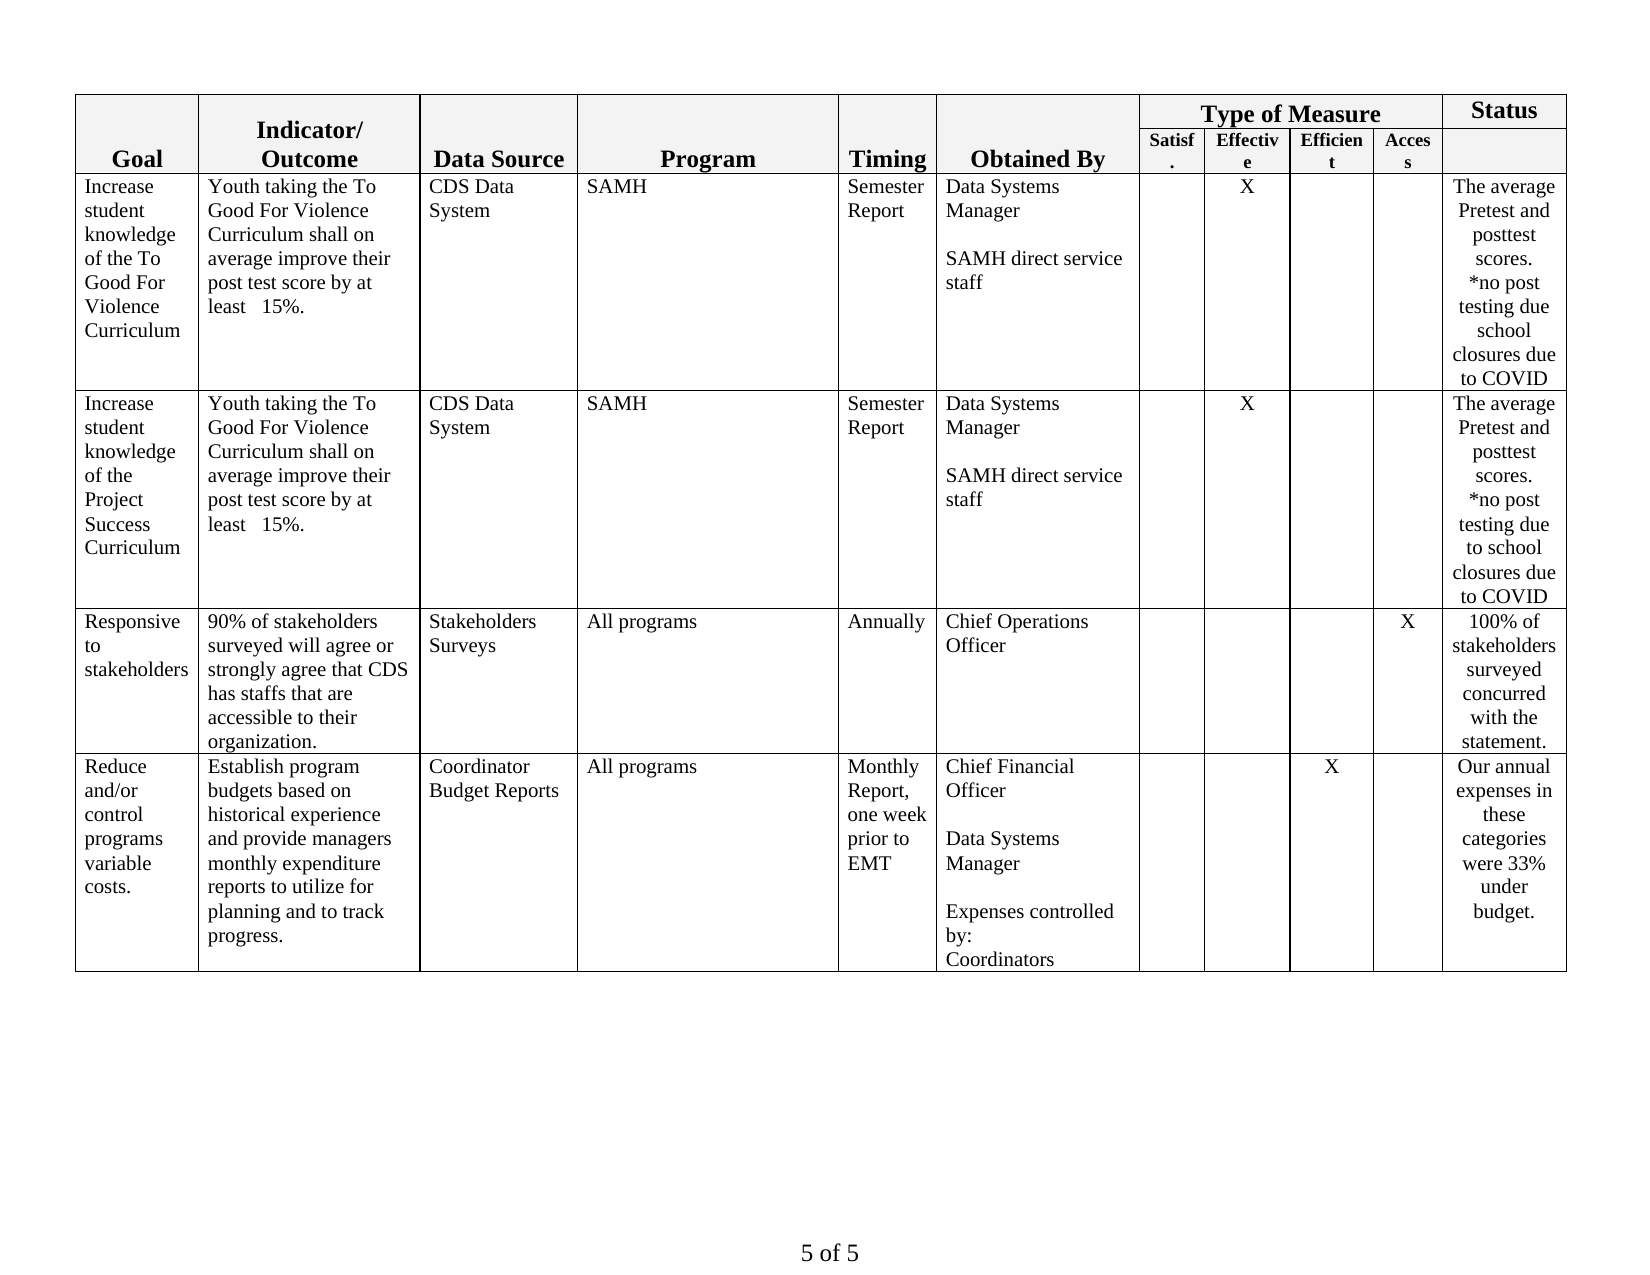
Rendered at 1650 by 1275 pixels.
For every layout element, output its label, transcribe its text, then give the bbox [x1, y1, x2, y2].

table_cell Access [1374, 129, 1442, 172]
table_cell Annually [839, 609, 936, 753]
table_cell Reduce and/or control programs variable costs. [76, 754, 198, 971]
table_cell CDS Data System [421, 391, 577, 608]
table_cell Establish program budgets based on historical experience and provide managers monthly expenditure reports to utilize for planning and to track progress. [199, 754, 419, 971]
table_header Status [1443, 95, 1566, 128]
table_cell Monthly Report, one week prior to EMT [839, 754, 936, 971]
table_header Indicator/Outcome [199, 95, 419, 172]
table_cell X [1205, 391, 1289, 608]
table_cell Youth taking the To Good For Violence Curriculum shall on average improve their post test score by at least 15%. [199, 174, 419, 390]
table_cell Effective [1205, 129, 1289, 172]
table_cell [1374, 754, 1442, 971]
table_cell [1374, 174, 1442, 390]
table_cell [1205, 754, 1289, 971]
table_cell Efficient [1291, 129, 1373, 172]
table_cell [1291, 609, 1373, 753]
table_cell The average Pretest and posttest scores. *no post testing due school closures due to COVID [1443, 174, 1566, 390]
table_cell [1140, 609, 1204, 753]
table_cell X [1374, 609, 1442, 753]
table_cell [1140, 754, 1204, 971]
table_cell Responsive to stakeholders [76, 609, 198, 753]
table_cell [1443, 129, 1566, 172]
table_cell [1291, 174, 1373, 390]
table_cell CDS Data System [421, 174, 577, 390]
table_header Program [578, 95, 838, 172]
table_cell Chief Financial Officer Data Systems Manager Expenses controlled by: Coordinators [937, 754, 1139, 971]
table_cell Youth taking the To Good For Violence Curriculum shall on average improve their post test score by at least 15%. [199, 391, 419, 608]
table_cell Our annual expenses in these categories were 33% under budget. [1443, 754, 1566, 971]
table_cell The average Pretest and posttest scores. *no post testing due to school closures due to COVID [1443, 391, 1566, 608]
table_cell Increase student knowledge of the To Good For Violence Curriculum [76, 174, 198, 390]
table_cell X [1291, 754, 1373, 971]
table_cell Satisf. [1140, 129, 1204, 172]
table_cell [937, 174, 1139, 390]
table_cell X [1205, 174, 1289, 390]
table_cell Increase student knowledge of the Project Success Curriculum [76, 391, 198, 608]
table_cell Semester Report [839, 391, 936, 608]
table_cell SAMH [578, 391, 838, 608]
table_cell Stakeholders Surveys [421, 609, 577, 753]
table_cell SAMH [578, 174, 838, 390]
table_cell All programs [578, 754, 838, 971]
table_cell All programs [578, 609, 838, 753]
table_cell [1140, 391, 1204, 608]
table_cell 100% of stakeholders surveyed concurred with the statement. [1443, 609, 1566, 753]
table_cell [1374, 391, 1442, 608]
table_cell Chief Operations Officer [937, 609, 1139, 753]
table_cell [1205, 609, 1289, 753]
table_header Type of Measure [1140, 95, 1442, 128]
table_header Obtained By [937, 95, 1139, 172]
table_header Goal [76, 95, 198, 172]
table_cell Semester Report [839, 174, 936, 390]
table_header Timing [839, 95, 936, 172]
table_cell Data Systems Manager SAMH direct service staff [937, 391, 1139, 608]
table_header Data Source [421, 95, 577, 172]
table_cell [1140, 174, 1204, 390]
table_cell [1291, 391, 1373, 608]
table_cell 90% of stakeholders surveyed will agree or strongly agree that CDS has staffs that are accessible to their organization. [199, 609, 419, 753]
table_cell Coordinator Budget Reports [421, 754, 577, 971]
